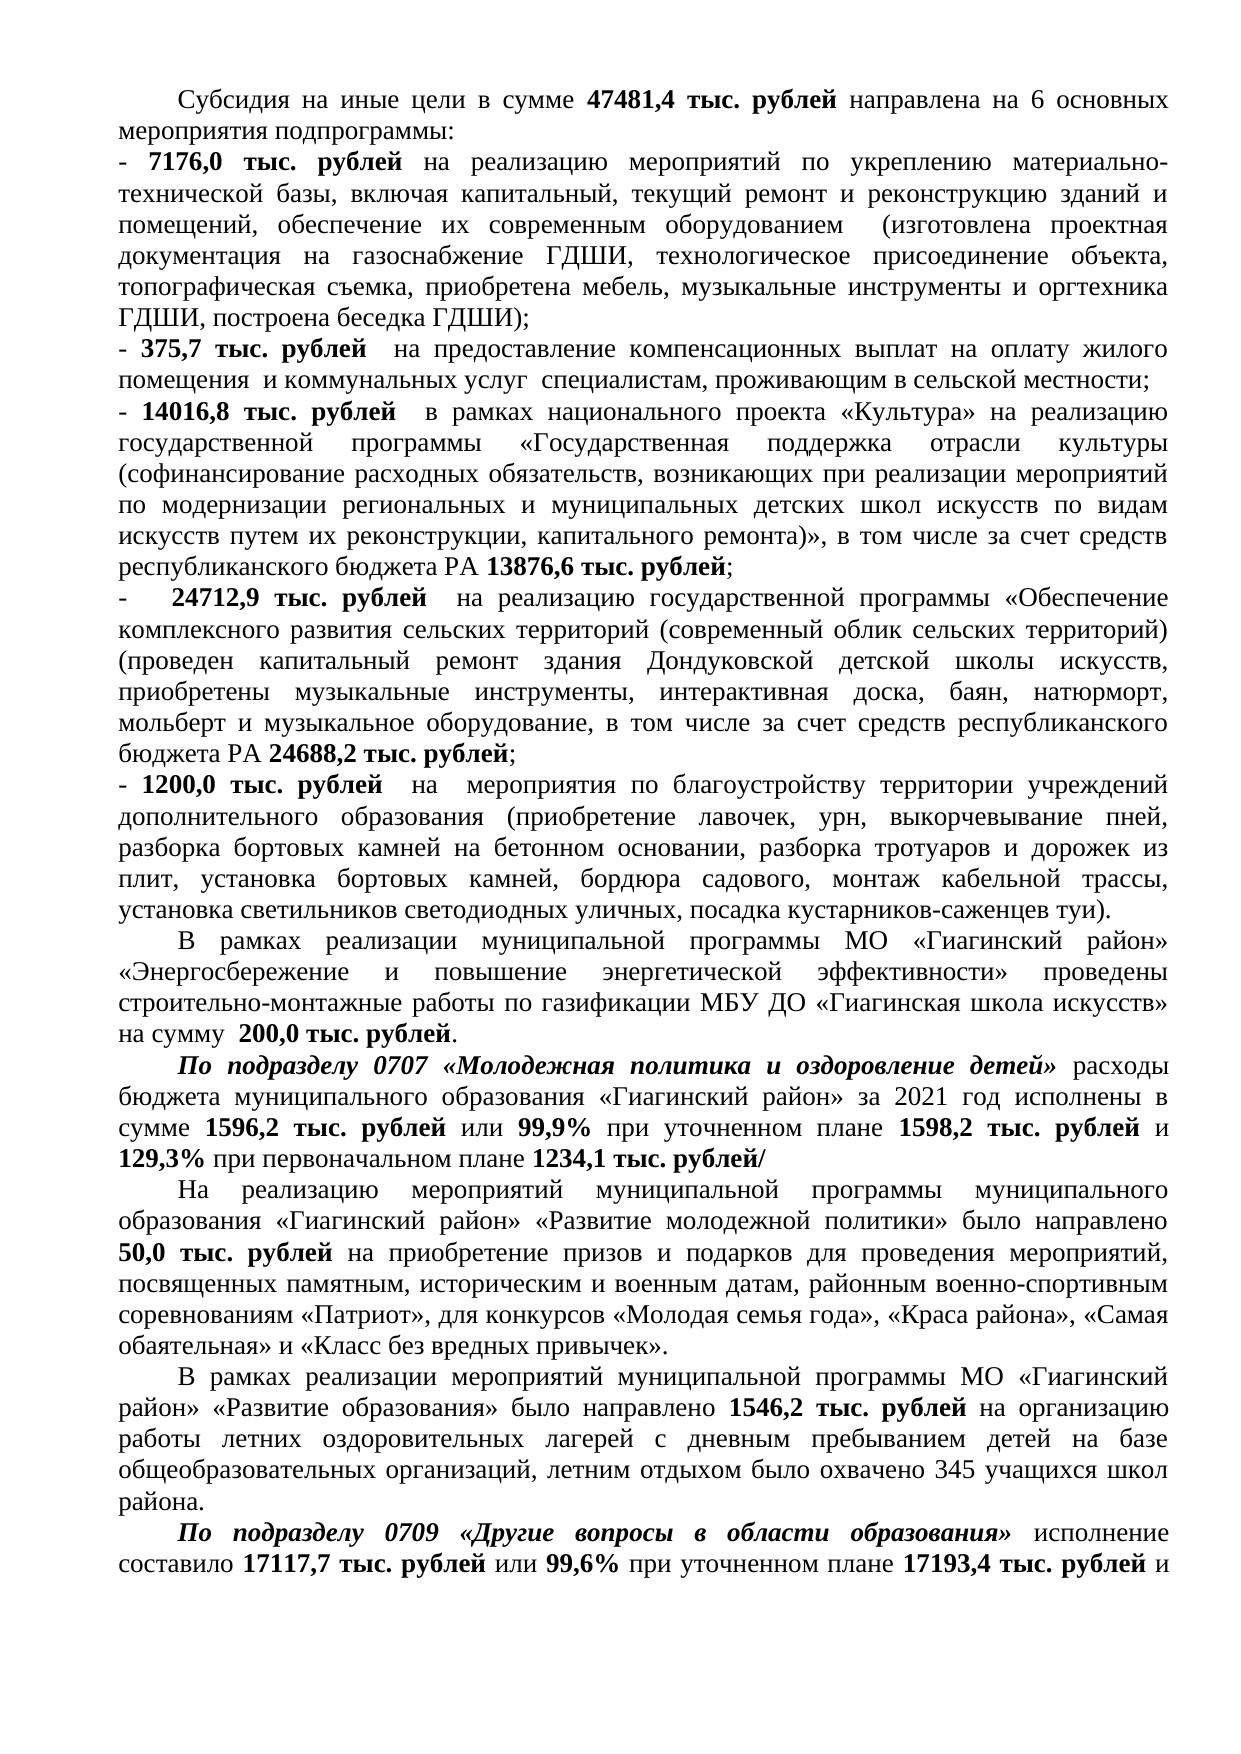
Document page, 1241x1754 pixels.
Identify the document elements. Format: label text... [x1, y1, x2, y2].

text - 7176,0 тыс. рублей на реализацию мероприятий по укреплению материально-технической базы, включая капитальный, текущий ремонт и реконструкцию зданий и помещений, обеспечение их современным оборудованием (изготовлена проектная документация на газоснабжение ГДШИ, технологическое присоединение объекта, топографическая съемка, приобретена мебель, музыкальные инструменты и оргтехника ГДШИ, построена беседка ГДШИ); [118, 146, 1169, 332]
text По подразделу 0707 «Молодежная политика и оздоровление детей» расходы бюджета муниципального образования «Гиагинский район» за 2021 год исполнены в сумме 1596,2 тыс. рублей или 99,9% при уточненном плане 1598,2 тыс. рублей и 129,3% при первоначальном плане 1234,1 тыс. рублей/ [118, 1049, 1169, 1173]
text - 14016,8 тыс. рублей в рамках национального проекта «Культура» на реализацию государственной программы «Государственная поддержка отрасли культуры (софинансирование расходных обязательств, возникающих при реализации мероприятий по модернизации региональных и муниципальных детских школ искусств по видам искусств путем их реконструкции, капитального ремонта)», в том числе за счет средств республиканского бюджета РА 13876,6 тыс. рублей; [118, 395, 1169, 582]
text В рамках реализации мероприятий муниципальной программы МО «Гиагинский район» «Развитие образования» было направлено 1546,2 тыс. рублей на организацию работы летних оздоровительных лагерей с дневным пребыванием детей на базе общеобразовательных организаций, летним отдыхом было охвачено 345 учащихся школ района. [118, 1360, 1169, 1516]
text На реализацию мероприятий муниципальной программы муниципального образования «Гиагинский район» «Развитие молодежной политики» было направлено 50,0 тыс. рублей на приобретение призов и подарков для проведения мероприятий, посвященных памятным, историческим и военным датам, районным военно-спортивным соревнованиям «Патриот», для конкурсов «Молодая семья года», «Краса района», «Самая обаятельная» и «Класс без вредных привычек». [118, 1173, 1169, 1360]
text Субсидия на иные цели в сумме 47481,4 тыс. рублей направлена на 6 основных мероприятия подпрограммы: [118, 83, 1169, 146]
text - 24712,9 тыс. рублей на реализацию государственной программы «Обеспечение комплексного развития сельских территорий (современный облик сельских территорий) (проведен капитальный ремонт здания Дондуковской детской школы искусств, приобретены музыкальные инструменты, интерактивная доска, баян, натюрморт, мольберт и музыкальное оборудование, в том числе за счет средств республиканского бюджета РА 24688,2 тыс. рублей; [118, 582, 1169, 768]
text - 1200,0 тыс. рублей на мероприятия по благоустройству территории учреждений дополнительного образования (приобретение лавочек, урн, выкорчевывание пней, разборка бортовых камней на бетонном основании, разборка тротуаров и дорожек из плит, установка бортовых камней, бордюра садового, монтаж кабельной трассы, установка светильников светодиодных уличных, посадка кустарников-саженцев туи). [118, 768, 1169, 924]
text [118, 1516, 1169, 1578]
text - 375,7 тыс. рублей на предоставление компенсационных выплат на оплату жилого помещения и коммунальных услуг специалистам, проживающим в сельской местности; [118, 332, 1169, 395]
text В рамках реализации муниципальной программы МО «Гиагинский район» «Энергосбережение и повышение энергетической эффективности» проведены строительно-монтажные работы по газификации МБУ ДО «Гиагинская школа искусств» на сумму 200,0 тыс. рублей. [118, 924, 1169, 1049]
